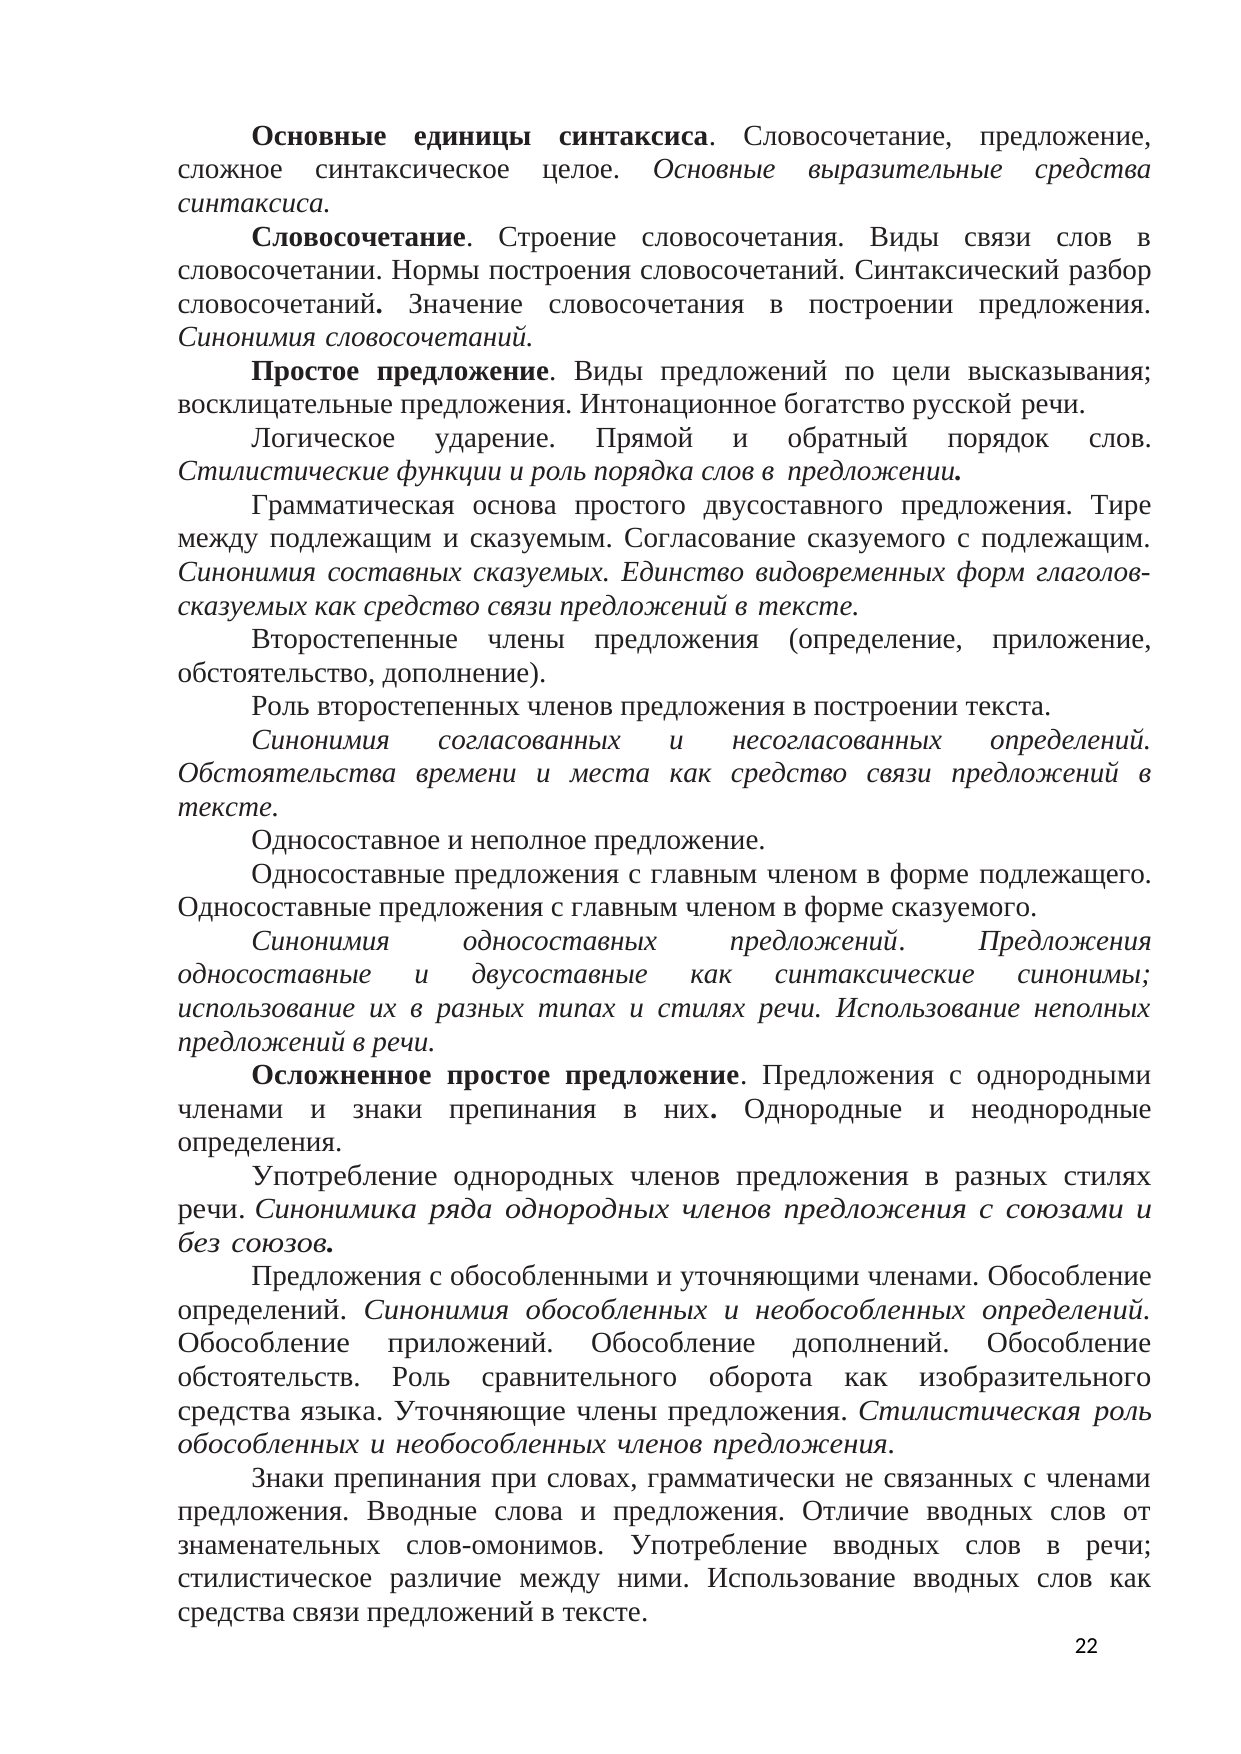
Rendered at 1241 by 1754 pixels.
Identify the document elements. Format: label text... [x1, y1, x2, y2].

text Предложения с обособленными и уточняющими членами. Обособление определений. Синонимия обособленных и необособленных определений. Обособление приложений. Обособление дополнений. Обособление обстоятельств. Роль сравнительного оборота как изобразительного средства языка. Уточняющие члены предложения. Стилистическая роль обособленных и необособленных членов предложения. [177, 1258, 1152, 1460]
text Простое предложение. Виды предложений по цели высказывания; восклицательные предложения. Интонационное богатство русской речи. [177, 353, 1152, 420]
text Второстепенные члены предложения (определение, приложение, обстоятельство, дополнение). [177, 621, 1152, 688]
text Односоставное и неполное предложение. [177, 822, 1152, 856]
text Односоставные предложения с главным членом в форме подлежащего. Односоставные предложения с главным членом в форме сказуемого. [177, 856, 1152, 923]
text Логическое ударение. Прямой и обратный порядок слов. Стилистические функции и роль порядка слов в предложении. [177, 420, 1152, 487]
text Синонимия согласованных и несогласованных определений. Обстоятельства времени и места как средство связи предложений в тексте. [177, 722, 1152, 822]
text Употребление однородных членов предложения в разных стилях речи. Синонимика ряда однородных членов предложения с союзами и без союзов. [177, 1158, 1152, 1258]
text Знаки препинания при словах, грамматически не связанных с членами предложения. Вводные слова и предложения. Отличие вводных слов от знаменательных слов-омонимов. Употребление вводных слов в речи; стилистическое различие между ними. Использование вводных слов как средства связи предложений в тексте. [177, 1460, 1152, 1627]
text Осложненное простое предложение. Предложения с однородными членами и знаки препинания в них. Однородные и неоднородные определения. [177, 1057, 1152, 1158]
text Синонимия односоставных предложений. Предложения односоставные и двусоставные как синтаксические синонимы; использование их в разных типах и стилях речи. Использование неполных предложений в речи. [177, 923, 1152, 1057]
text Основные единицы синтаксиса. Словосочетание, предложение, сложное синтаксическое целое. Основные выразительные средства синтаксиса. [177, 118, 1152, 219]
text Словосочетание. Строение словосочетания. Виды связи слов в словосочетании. Нормы построения словосочетаний. Синтаксический разбор словосочетаний. Значение словосочетания в построении предложения. Синонимия словосочетаний. [177, 219, 1152, 353]
text Роль второстепенных членов предложения в построении текста. [177, 688, 1152, 722]
text Грамматическая основа простого двусоставного предложения. Тире между подлежащим и сказуемым. Согласование сказуемого с подлежащим. Синонимия составных сказуемых. Единство видовременных форм глаголов-сказуемых как средство связи предложений в тексте. [177, 487, 1152, 621]
